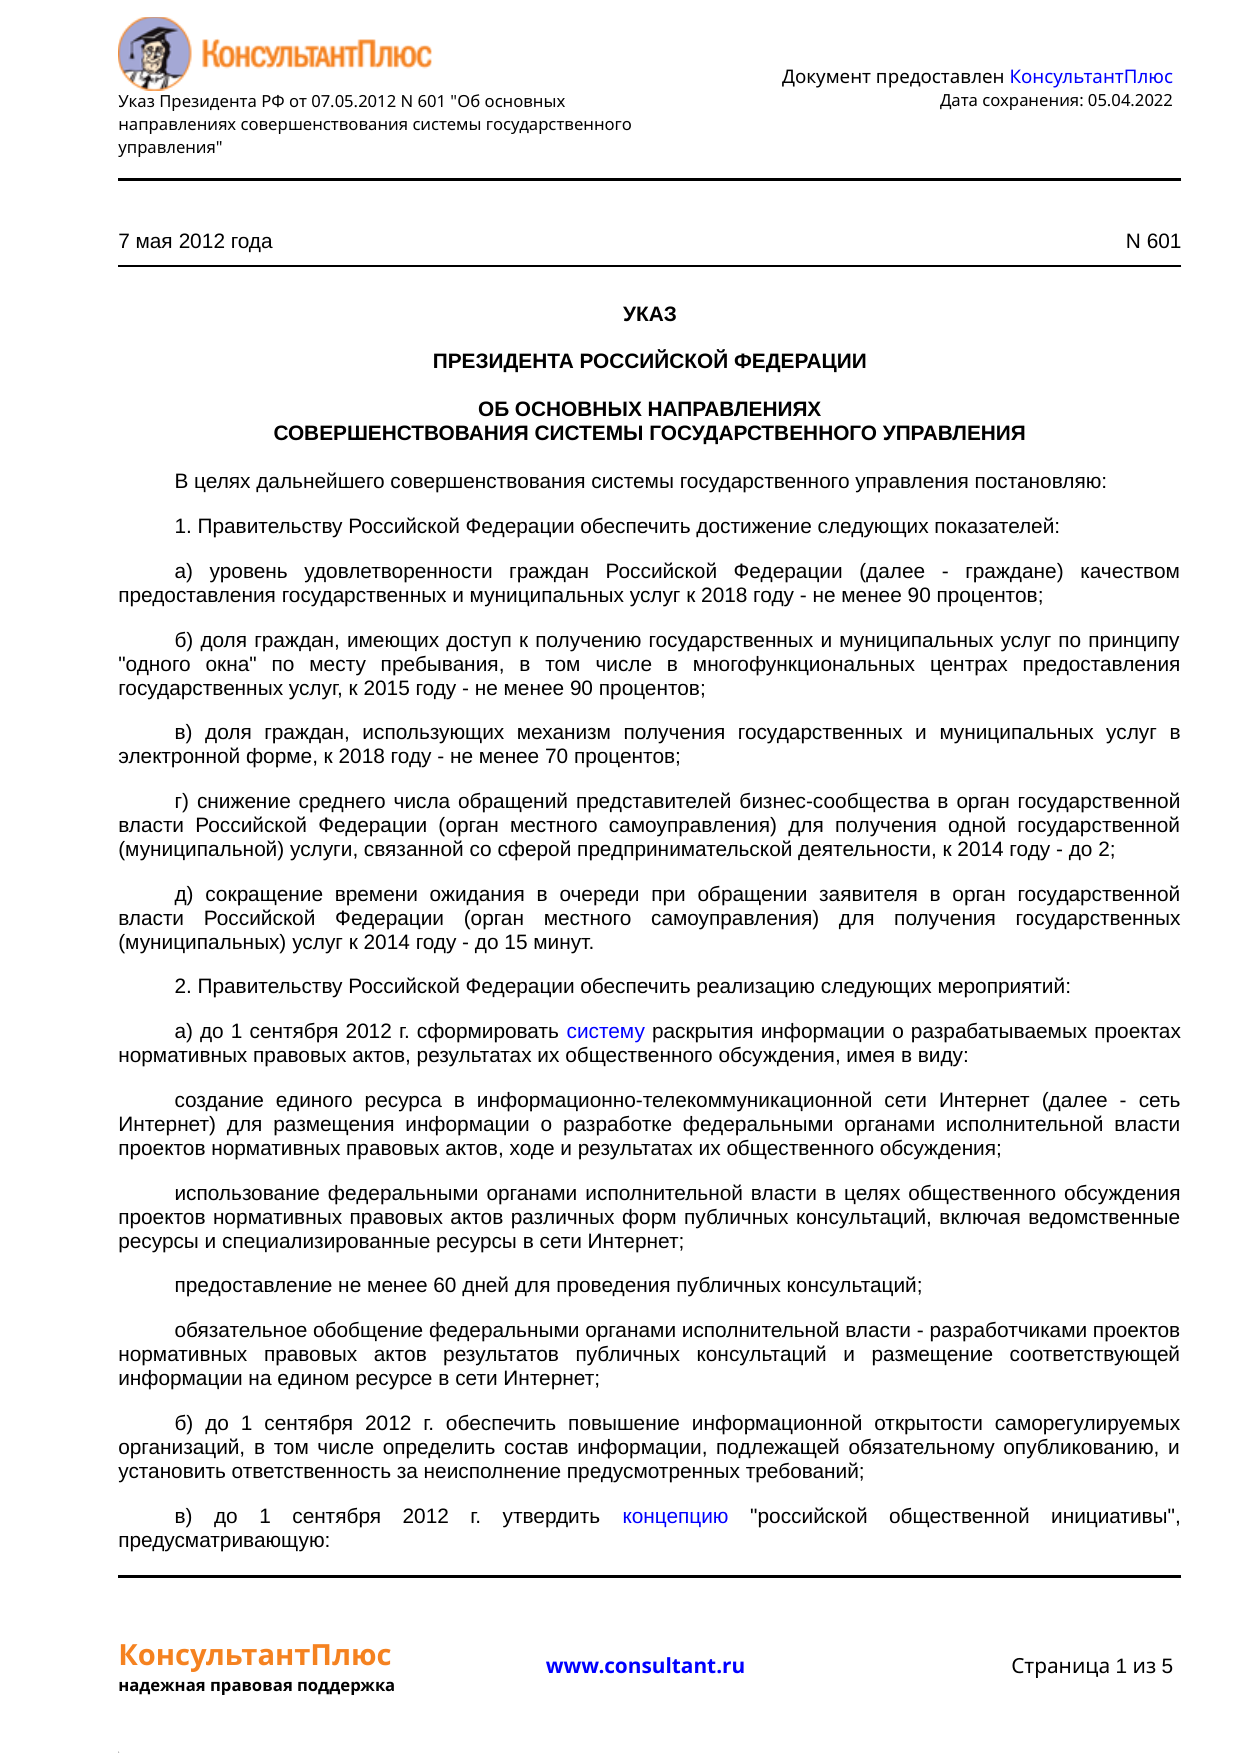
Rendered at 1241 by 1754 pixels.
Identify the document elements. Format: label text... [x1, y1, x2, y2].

title УКАЗ [118, 301, 1181, 325]
title ОБ ОСНОВНЫХ НАПРАВЛЕНИЯХ [118, 397, 1181, 421]
text г) снижение среднего числа обращений представителей бизнес-сообщества в орган государственной власти Российской Федерации (орган местного самоуправления) для получения одной государственной (муниципальной) услуги, связанной со сферой предпринимательской деятельности, к 2014 году - до 2; [118, 789, 1181, 861]
text обязательное обобщение федеральными органами исполнительной власти - разработчиками проектов нормативных правовых актов результатов публичных консультаций и размещение соответствующей информации на едином ресурсе в сети Интернет; [118, 1318, 1181, 1390]
text в) доля граждан, использующих механизм получения государственных и муниципальных услуг в электронной форме, к 2018 году - не менее 70 процентов; [118, 720, 1181, 768]
text б) до 1 сентября 2012 г. обеспечить повышение информационной открытости саморегулируемых организаций, в том числе определить состав информации, подлежащей обязательному опубликованию, и установить ответственность за неисполнение предусмотренных требований; [118, 1411, 1181, 1483]
text в) до 1 сентября 2012 г. утвердить концепцию "российской общественной инициативы", предусматривающую: [118, 1503, 1181, 1551]
text б) доля граждан, имеющих доступ к получению государственных и муниципальных услуг по принципу "одного окна" по месту пребывания, в том числе в многофункциональных центрах предоставления государственных услуг, к 2015 году - не менее 90 процентов; [118, 627, 1181, 699]
picture [118, 17, 432, 91]
text 2. Правительству Российской Федерации обеспечить реализацию следующих мероприятий: [118, 974, 1181, 998]
title ПРЕЗИДЕНТА РОССИЙСКОЙ ФЕДЕРАЦИИ [118, 349, 1181, 373]
text создание единого ресурса в информационно-телекоммуникационной сети Интернет (далее - сеть Интернет) для размещения информации о разработке федеральными органами исполнительной власти проектов нормативных правовых актов, ходе и результатах их общественного обсуждения; [118, 1088, 1181, 1160]
table_header N 601 [650, 229, 1181, 253]
text использование федеральными органами исполнительной власти в целях общественного обсуждения проектов нормативных правовых актов различных форм публичных консультаций, включая ведомственные ресурсы и специализированные ресурсы в сети Интернет; [118, 1181, 1181, 1252]
text предоставление не менее 60 дней для проведения публичных консультаций; [118, 1273, 1181, 1297]
table_header 7 мая 2012 года [118, 229, 649, 253]
text 1. Правительству Российской Федерации обеспечить достижение следующих показателей: [118, 514, 1181, 538]
title СОВЕРШЕНСТВОВАНИЯ СИСТЕМЫ ГОСУДАРСТВЕННОГО УПРАВЛЕНИЯ [118, 421, 1181, 445]
text а) уровень удовлетворенности граждан Российской Федерации (далее - граждане) качеством предоставления государственных и муниципальных услуг к 2018 году - не менее 90 процентов; [118, 559, 1181, 607]
text д) сокращение времени ожидания в очереди при обращении заявителя в орган государственной власти Российской Федерации (орган местного самоуправления) для получения государственных (муниципальных) услуг к 2014 году - до 15 минут. [118, 882, 1181, 953]
text В целях дальнейшего совершенствования системы государственного управления постановляю: [118, 469, 1181, 493]
text а) до 1 сентября 2012 г. сформировать систему раскрытия информации о разрабатываемых проектах нормативных правовых актов, результатах их общественного обсуждения, имея в виду: [118, 1019, 1181, 1067]
